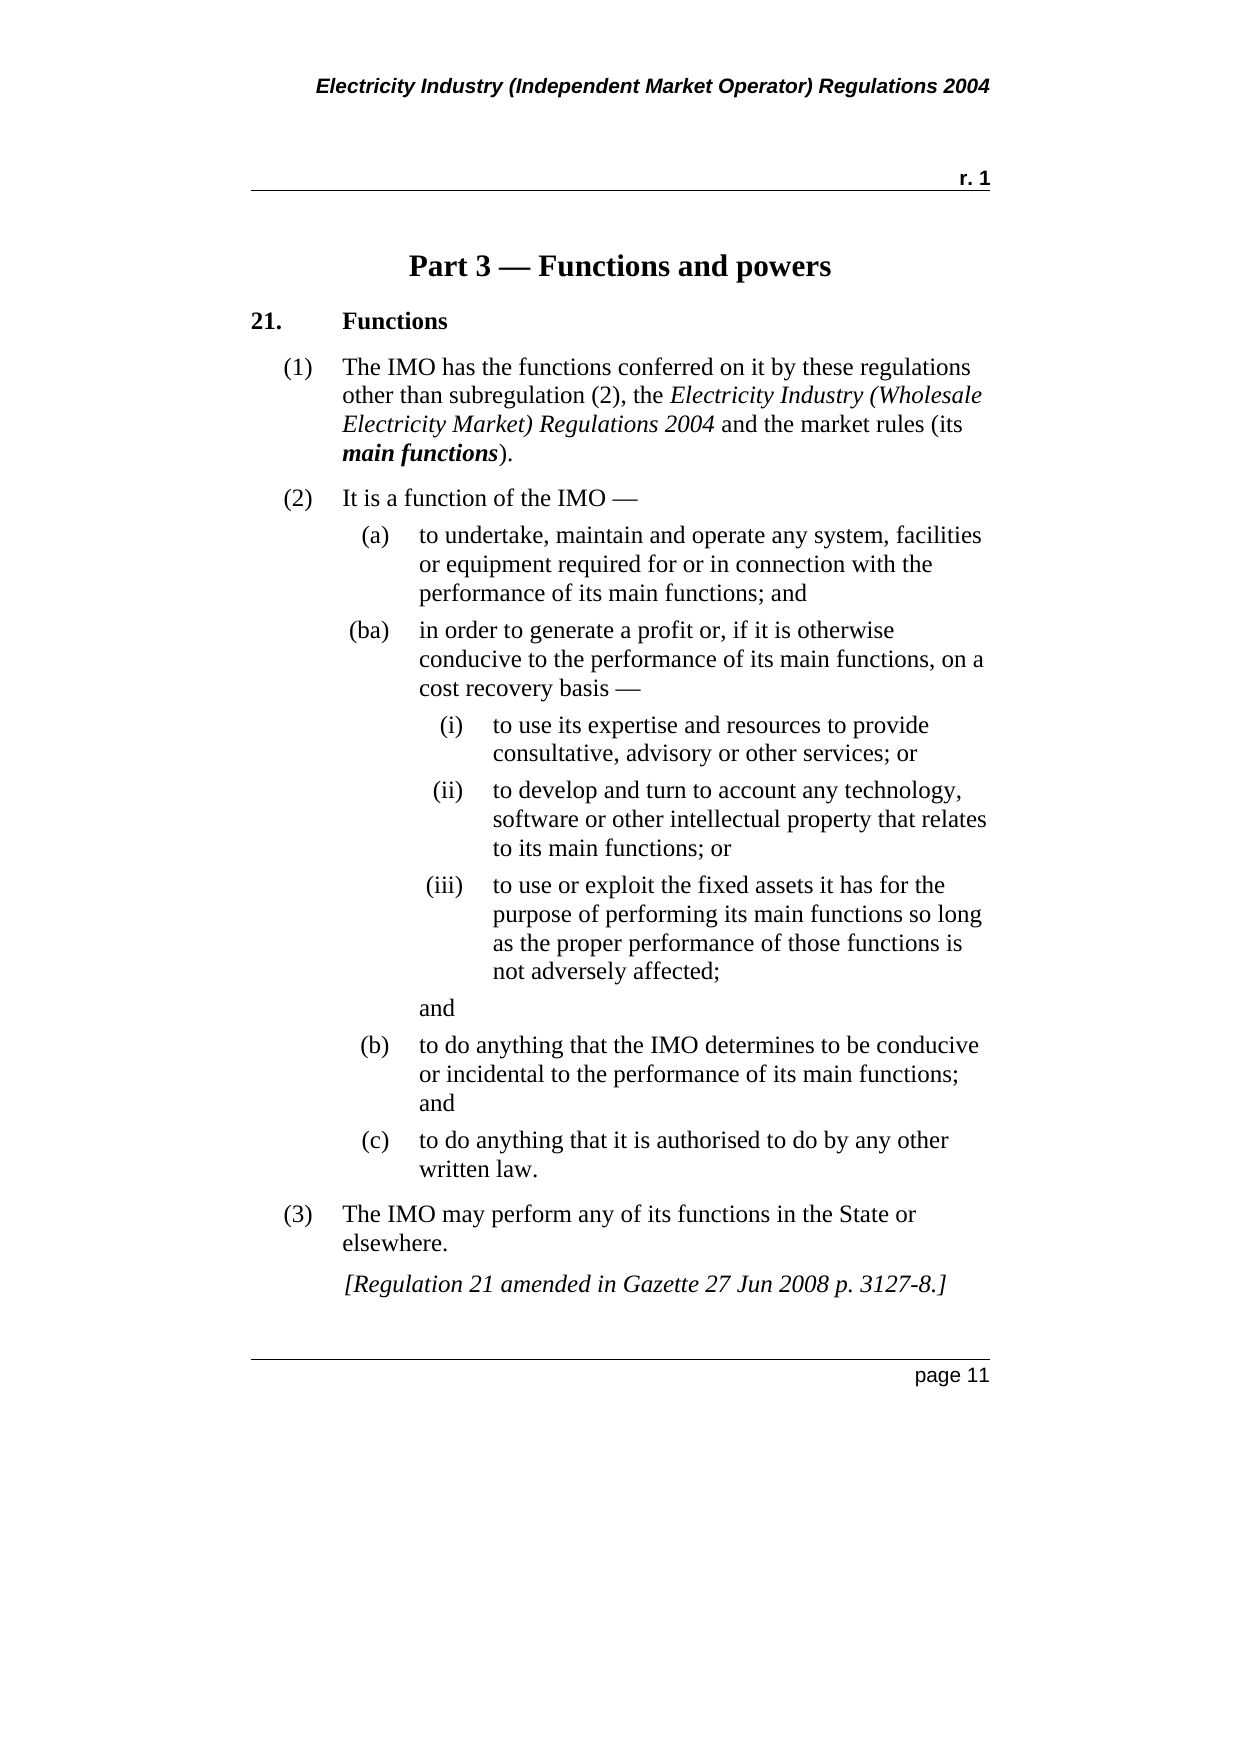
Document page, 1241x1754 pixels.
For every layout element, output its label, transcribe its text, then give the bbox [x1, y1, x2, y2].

text (ba) in order to generate a profit or, if it is otherwise conducive to the performance of its main functions, on a cost recovery basis — [251, 615, 990, 701]
text (b) to do anything that the IMO determines to be conducive or incidental to the performance of its main functions; and [251, 1031, 990, 1117]
text (a) to undertake, maintain and operate any system, facilities or equipment required for or in connection with the performance of its main functions; and [251, 521, 990, 607]
text [Regulation 21 amended in Gazette 27 Jun 2008 p. 3127-8.] [251, 1269, 990, 1298]
text (2) It is a function of the IMO — [251, 483, 990, 512]
text (iii) to use or exploit the fixed assets it has for the purpose of performing its main functions so long as the proper performance of those functions is not adversely affected; [251, 870, 990, 985]
text (1) The IMO has the functions conferred on it by these regulations other than subregulation (2), the Electricity Industry (Wholesale Electricity Market) Regulations 2004 and the market rules (its main functions). [251, 352, 990, 467]
text (c) to do anything that it is authorised to do by any other written law. [251, 1125, 990, 1183]
text and [251, 993, 990, 1022]
subtitle 21. Functions [251, 306, 990, 335]
text (ii) to develop and turn to account any technology, software or other intellectual property that relates to its main functions; or [251, 776, 990, 862]
subtitle Part 3 — Functions and powers [251, 247, 990, 283]
text (3) The IMO may perform any of its functions in the State or elsewhere. [251, 1199, 990, 1257]
text (i) to use its expertise and resources to provide consultative, advisory or other services; or [251, 710, 990, 767]
